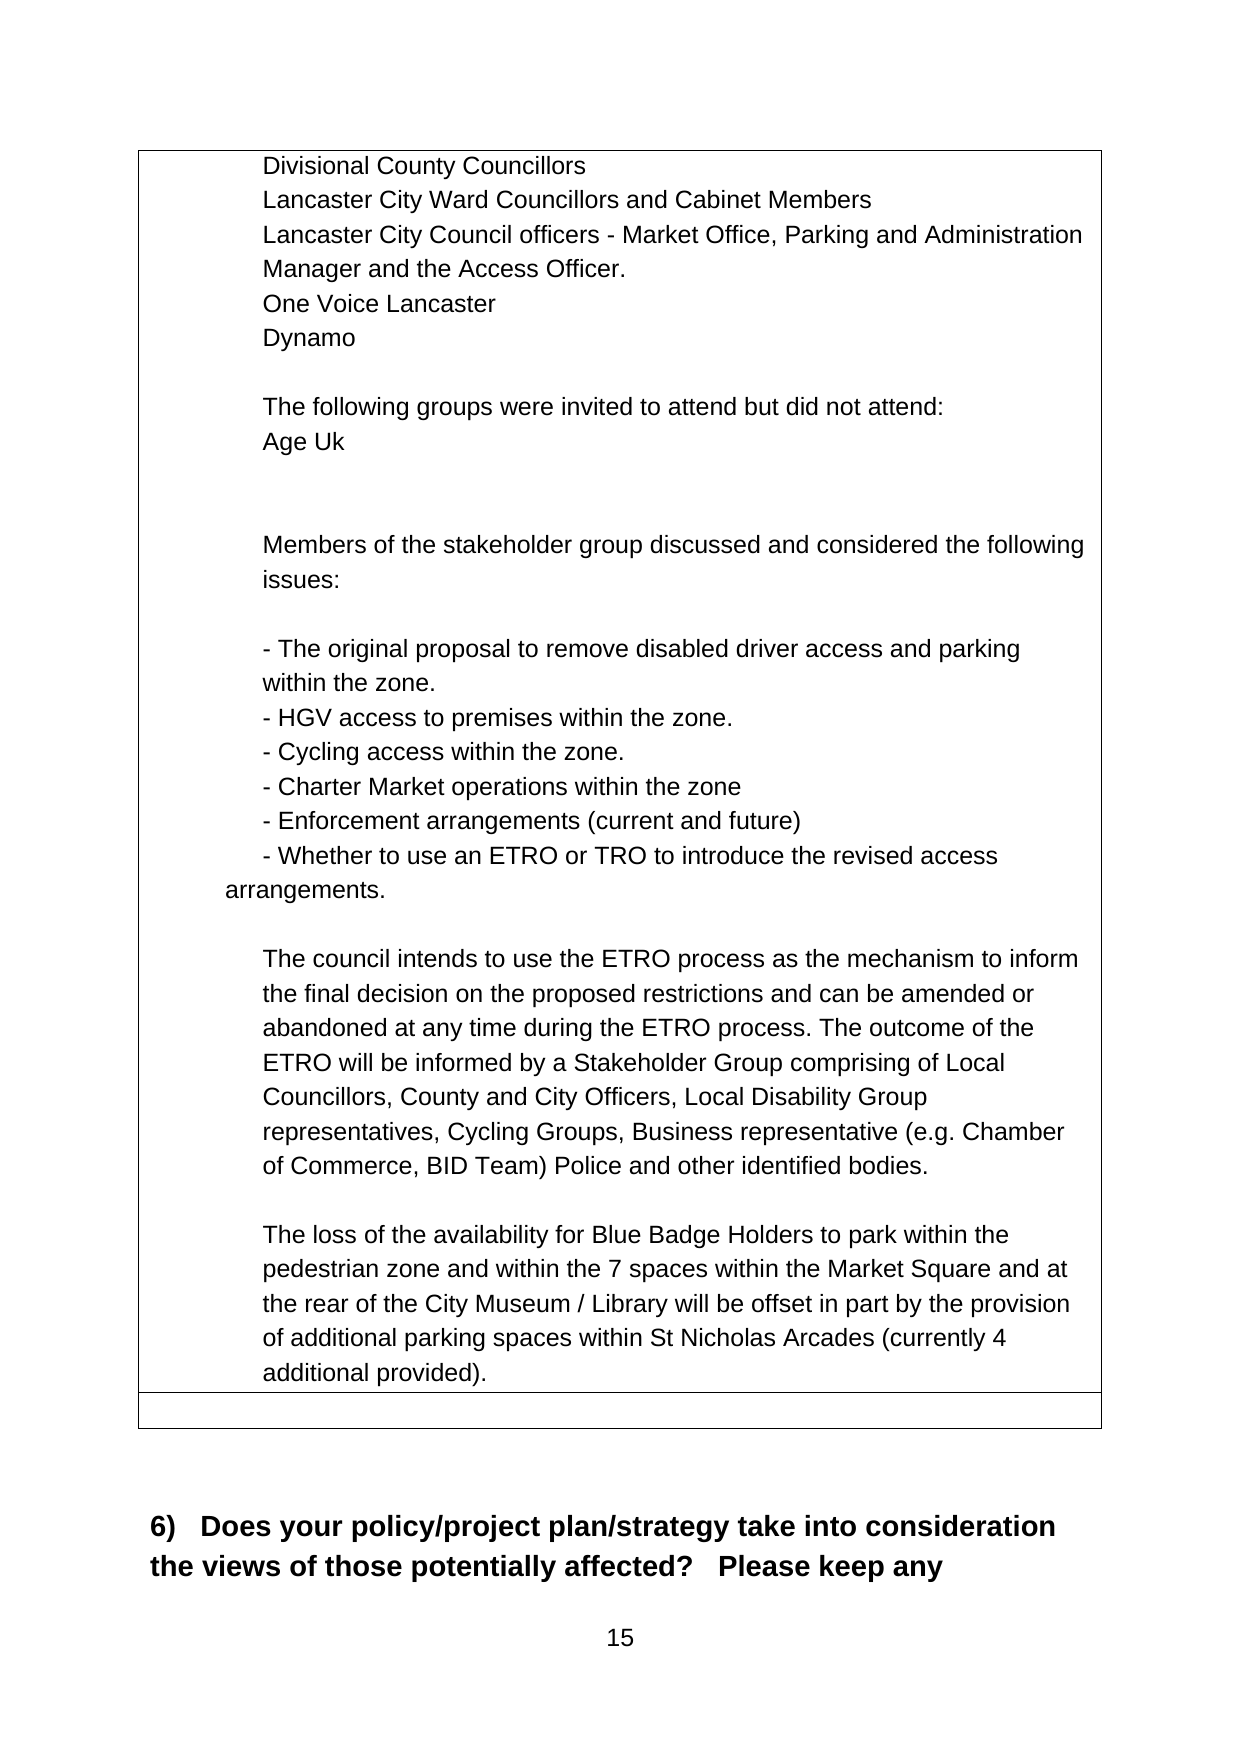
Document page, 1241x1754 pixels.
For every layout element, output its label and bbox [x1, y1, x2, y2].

table_cell [139, 1393, 1101, 1428]
table_header [139, 151, 1101, 1392]
text [150, 1509, 1090, 1583]
